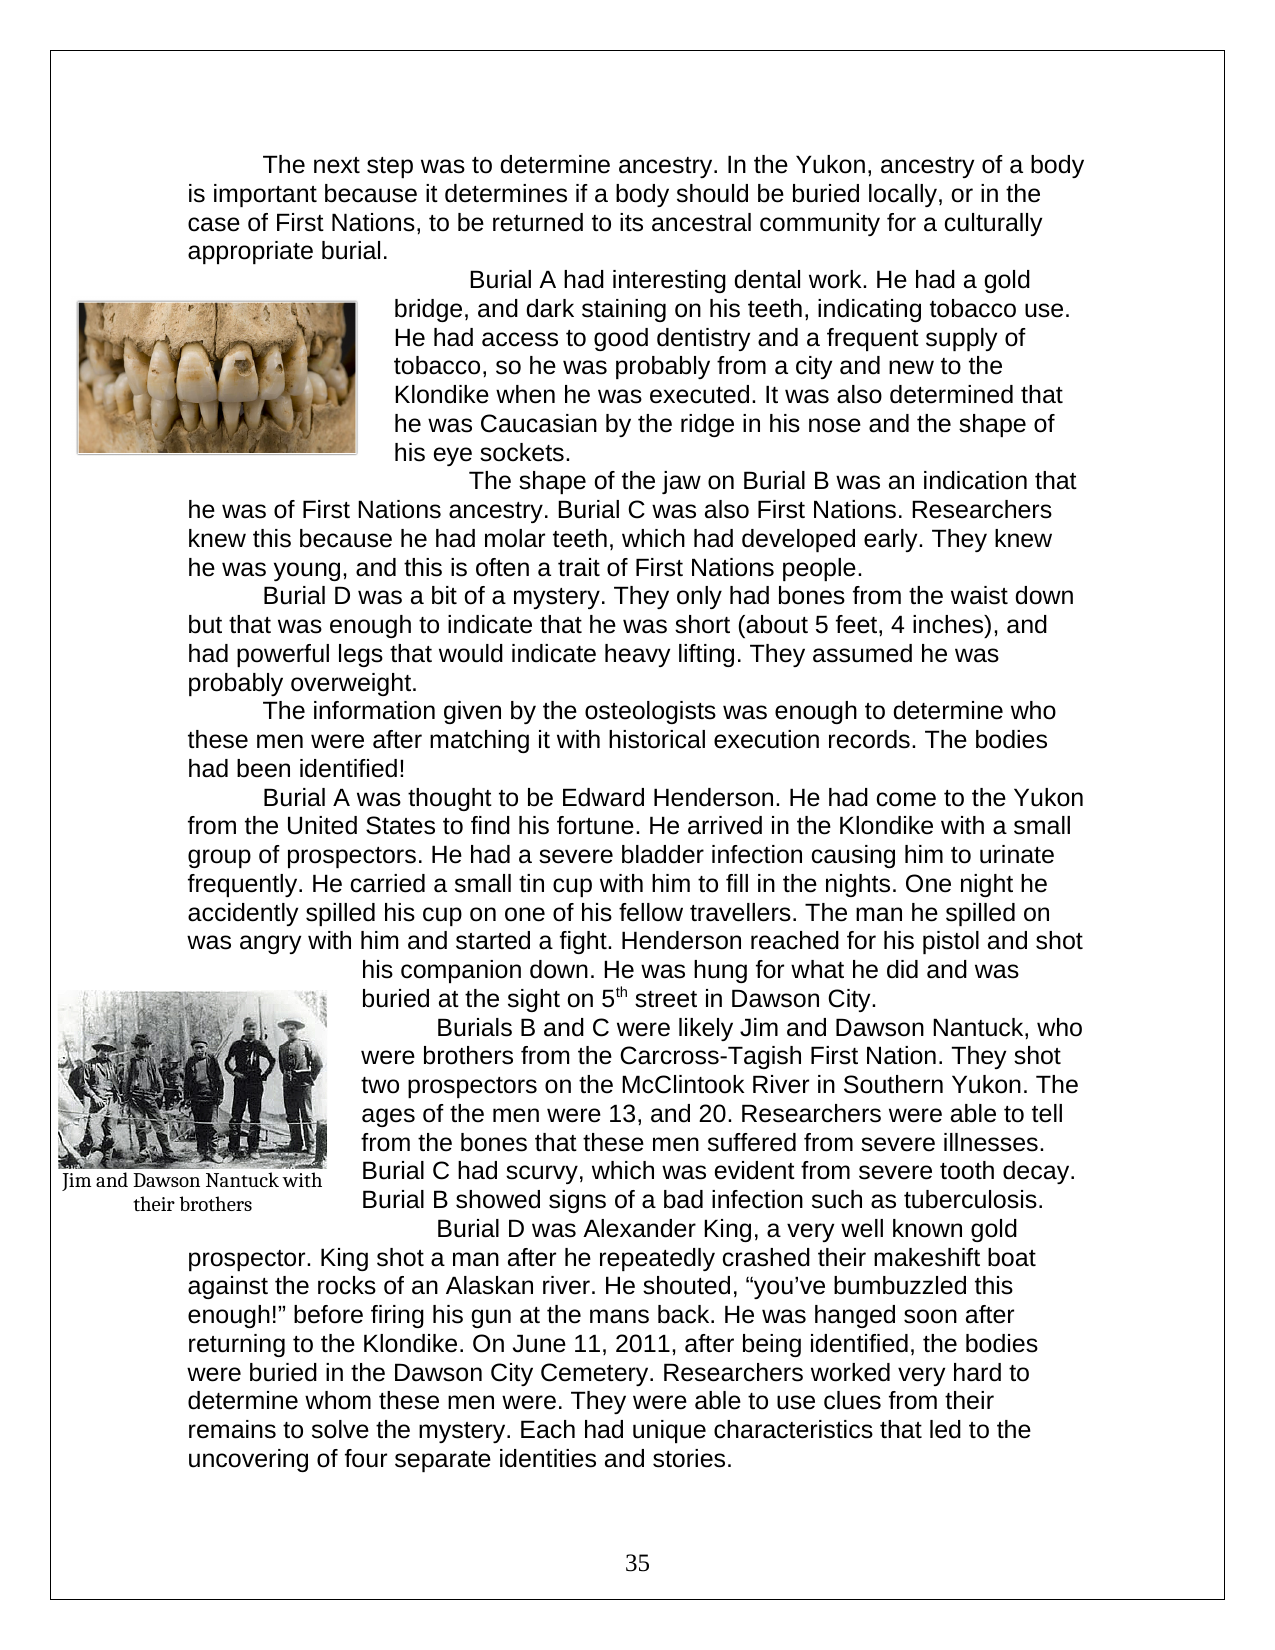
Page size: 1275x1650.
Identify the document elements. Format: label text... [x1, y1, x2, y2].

text The shape of the jaw on Burial B was an indication that he was of First Nations ancestry. Burial C was also First Nations. Researchers knew this because he had molar teeth, which had developed early. They knew he was young, and this is often a trait of First Nations people. [187, 466, 1087, 581]
text The next step was to determine ancestry. In the Yukon, ancestry of a body is important because it determines if a body should be buried locally, or in the case of First Nations, to be returned to its ancestral community for a culturally appropriate burial. [187, 150, 1087, 265]
text Burials B and C were likely Jim and Dawson Nantuck, who were brothers from the Carcross-Tagish First Nation. They shot two prospectors on the McClintook River in Southern Yukon. The ages of the men were 13, and 20. Researchers were able to tell from the bones that these men suffered from severe illnesses. Burial C had scurvy, which was evident from severe tooth decay. Burial B showed signs of a bad infection such as tuberculosis. [187, 1012, 1087, 1214]
text Burial A was thought to be Edward Henderson. He had come to the Yukon from the United States to find his fortune. He arrived in the Klondike with a small group of prospectors. He had a severe bladder infection causing him to urinate frequently. He carried a small tin cup with him to fill in the nights. One night he accidently spilled his cup on one of his fellow travellers. The man he spilled on was angry with him and started a fight. Henderson reached for his pistol and shot his companion down. He was hung for what he did and was buried at the sight on 5th street in Dawson City. [187, 782, 1087, 1012]
text Burial D was a bit of a mystery. They only had bones from the waist down but that was enough to indicate that he was short (about 5 feet, 4 inches), and had powerful legs that would indicate heavy lifting. They assumed he was probably overweight. [187, 581, 1087, 696]
picture [57, 990, 328, 1169]
text Burial A had interesting dental work. He had a gold bridge, and dark staining on his teeth, indicating tobacco use. He had access to good dentistry and a frequent supply of tobacco, so he was probably from a city and new to the Klondike when he was executed. It was also determined that he was Caucasian by the ridge in his nose and the shape of his eye sockets. [187, 265, 1087, 466]
text Burial D was Alexander King, a very well known gold prospector. King shot a man after he repeatedly crashed their makeshift boat against the rocks of an Alaskan river. He shouted, “you’ve bumbuzzled this enough!” before firing his gun at the mans back. He was hanged soon after returning to the Klondike. On June 11, 2011, after being identified, the bodies were buried in the Dawson City Cemetery. Researchers worked very hard to determine whom these men were. They were able to use clues from their remains to solve the mystery. Each had unique characteristics that led to the uncovering of four separate identities and stories. [187, 1214, 1087, 1472]
picture [71, 296, 360, 460]
text The information given by the osteologists was enough to determine who these men were after matching it with historical execution records. The bodies had been identified! [187, 696, 1087, 782]
